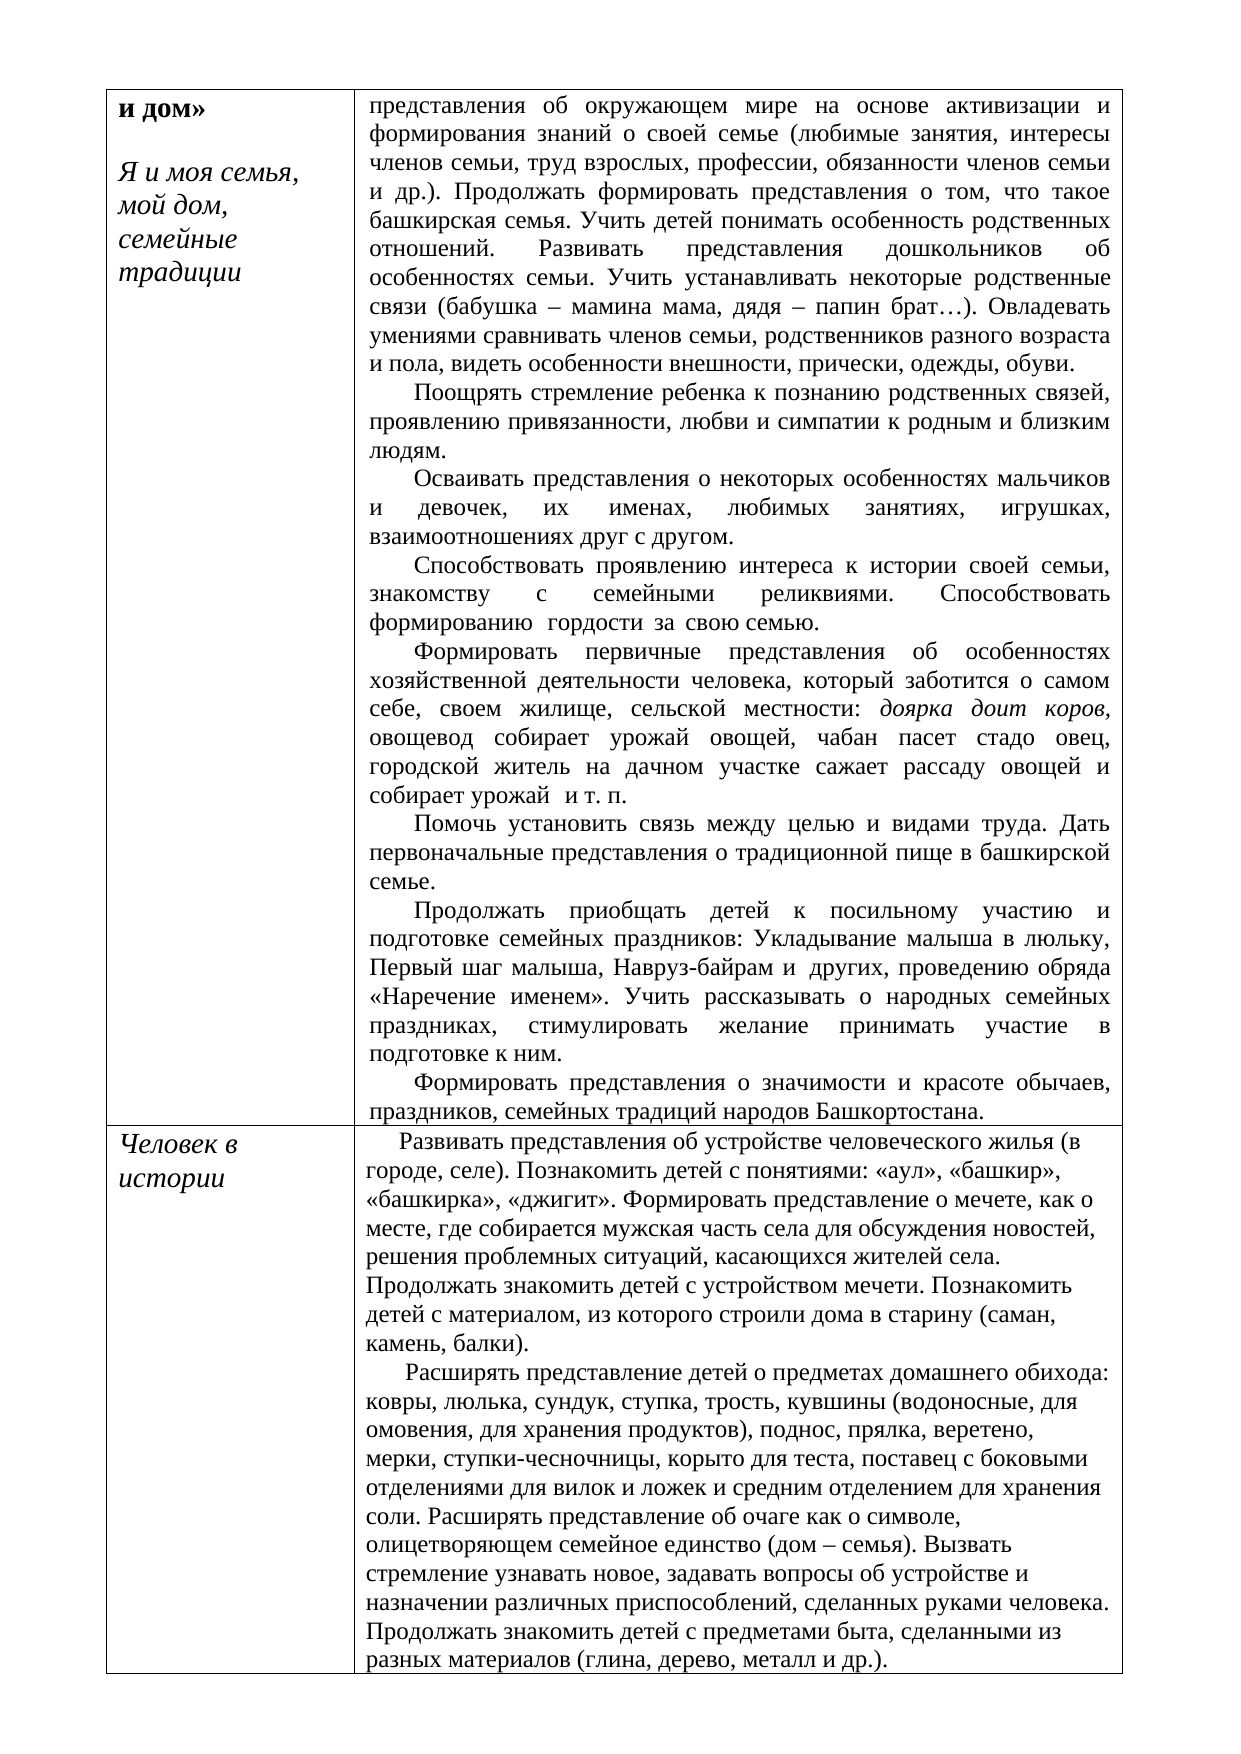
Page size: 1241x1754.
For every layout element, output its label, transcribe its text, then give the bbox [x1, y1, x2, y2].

table_cell Человек в истории [107, 1126, 354, 1673]
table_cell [355, 1126, 1122, 1673]
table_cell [107, 90, 354, 1125]
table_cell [355, 90, 1122, 1125]
